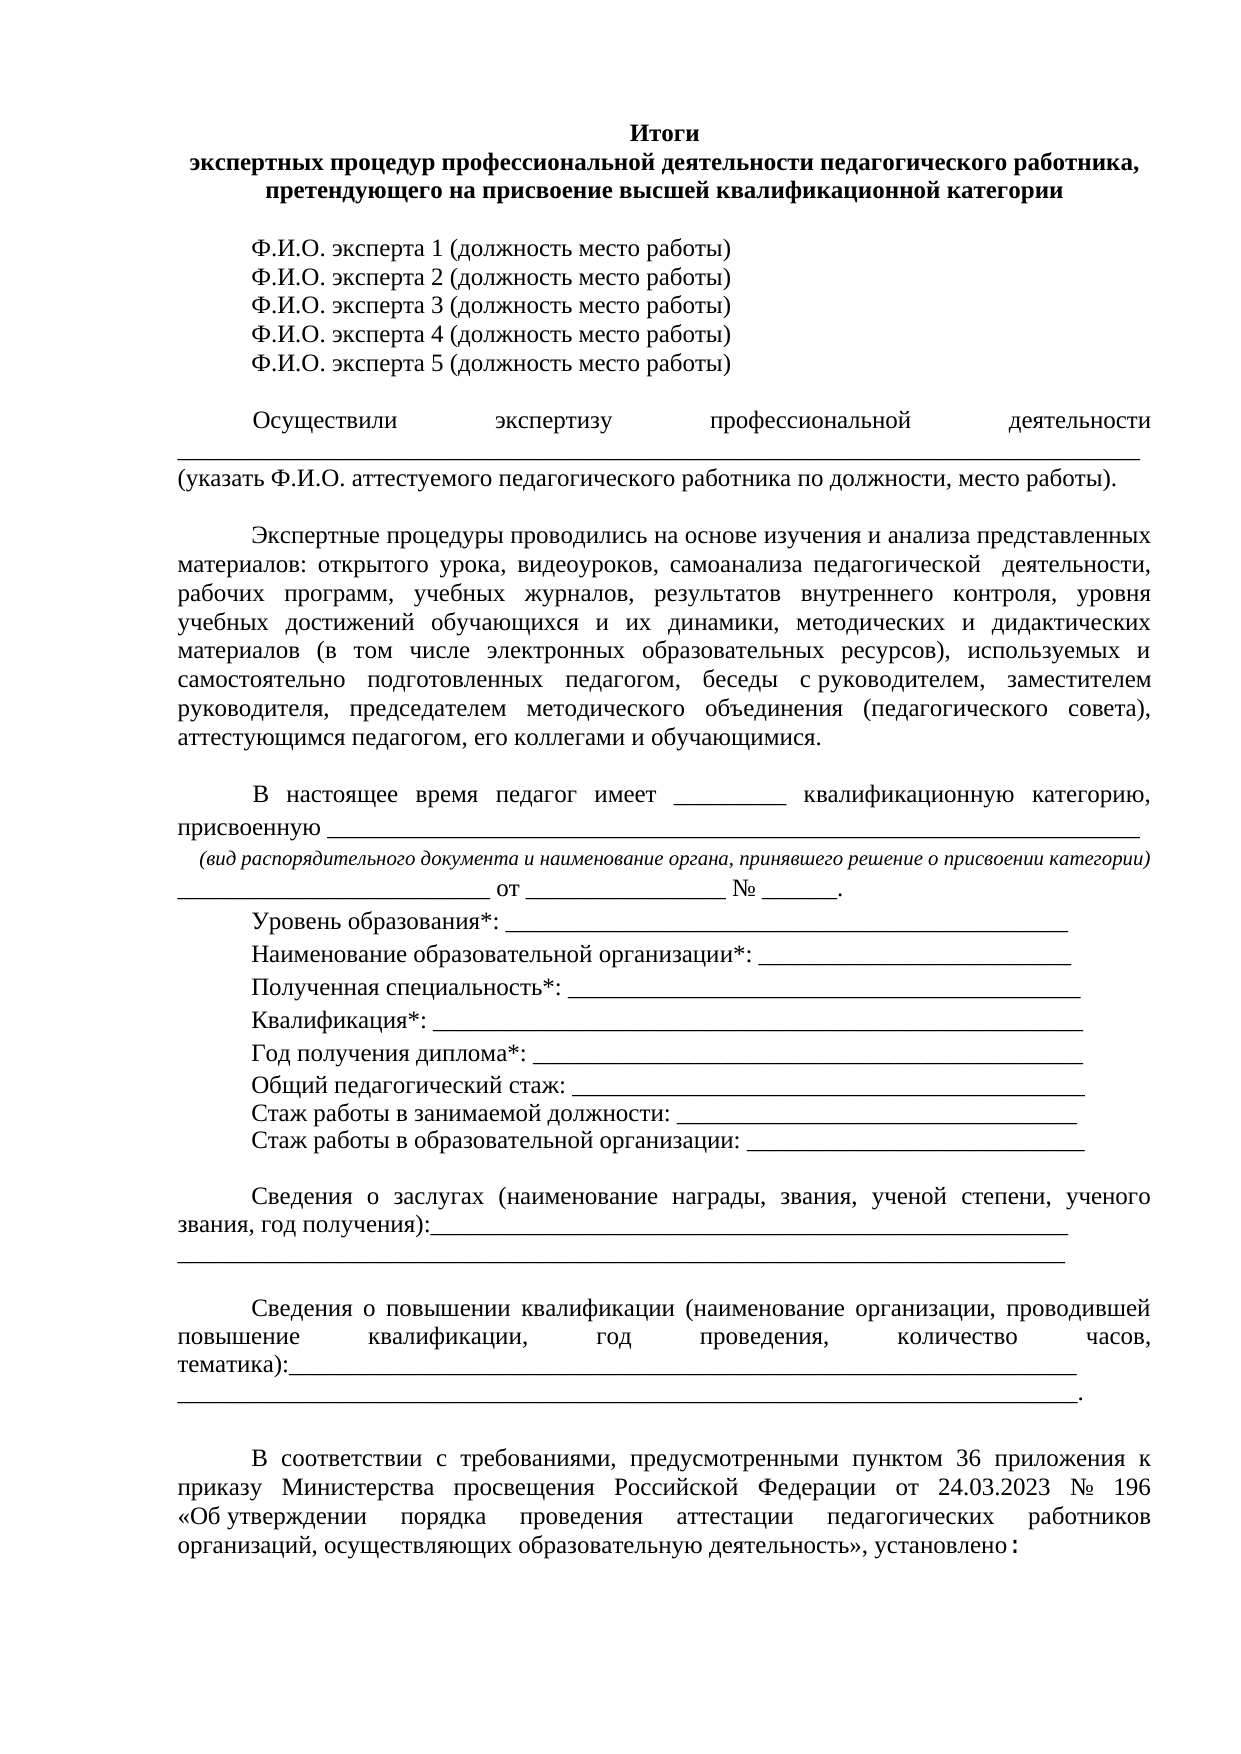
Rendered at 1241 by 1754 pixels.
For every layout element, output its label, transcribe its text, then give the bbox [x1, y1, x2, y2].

text Ф.И.О. эксперта 1 (должность место работы) [177, 233, 1152, 262]
text Осуществили экспертизу профессиональной деятельности _____________________________________________________________________________ (указать Ф.И.О. аттестуемого педагогического работника по должности, место работы). [177, 406, 1152, 492]
text Итоги [177, 118, 1152, 147]
text Уровень образования*: _____________________________________________ [177, 906, 1152, 935]
text В настоящее время педагог имеет _________ квалификационную категорию, присвоенную _________________________________________________________________ [177, 779, 1152, 841]
text Квалификация*: ____________________________________________________ [177, 1005, 1152, 1034]
text Полученная специальность*: _________________________________________ [177, 972, 1152, 1001]
text Общий педагогический стаж: _________________________________________ [177, 1071, 1152, 1099]
text (вид распорядительного документа и наименование органа, принявшего решение о присвоении категории) [177, 845, 1152, 869]
text Год получения диплома*: ____________________________________________ [177, 1038, 1152, 1067]
text Наименование образовательной организации*: _________________________ [177, 939, 1152, 968]
text Сведения о заслугах (наименование награды, звания, ученой степени, ученого звания, год получения):___________________________________________________ [177, 1182, 1152, 1238]
text Ф.И.О. эксперта 3 (должность место работы) [177, 291, 1152, 319]
text Стаж работы в образовательной организации: ___________________________ [177, 1127, 1152, 1154]
text Ф.И.О. эксперта 4 (должность место работы) [177, 319, 1152, 348]
text _________________________ от ________________ № ______. [177, 873, 1152, 902]
text ________________________________________________________________________. [177, 1377, 1152, 1406]
text Ф.И.О. эксперта 2 (должность место работы) [177, 262, 1152, 291]
text Экспертные процедуры проводились на основе изучения и анализа представленных материалов: открытого урока, видеоуроков, самоанализа педагогической деятельности, рабочих программ, учебных журналов, результатов внутреннего контроля, уровня учебных достижений обучающихся и их динамики, методических и дидактических материалов (в том числе электронных образовательных ресурсов), используемых и самостоятельно подготовленных педагогом, беседы с руководителем, заместителем руководителя, председателем методического объединения (педагогического совета), аттестующимся педагогом, его коллегами и обучающимися. [177, 521, 1152, 751]
text Ф.И.О. эксперта 5 (должность место работы) [177, 348, 1152, 377]
text _______________________________________________________________________ [177, 1238, 1152, 1266]
text экспертных процедур профессиональной деятельности педагогического работника, претендующего на присвоение высшей квалификационной категории [177, 147, 1152, 204]
text В соответствии с требованиями, предусмотренными пунктом 36 приложения к приказу Министерства просвещения Российской Федерации от 24.03.2023 № 196 «Об утверждении порядка проведения аттестации педагогических работников организаций, осуществляющих образовательную деятельность», установлено: [177, 1443, 1152, 1561]
text Стаж работы в занимаемой должности: ________________________________ [177, 1099, 1152, 1127]
text Сведения о повышении квалификации (наименование организации, проводившей повышение квалификации, год проведения, количество часов, тематика):_______________________________________________________________ [177, 1294, 1152, 1377]
